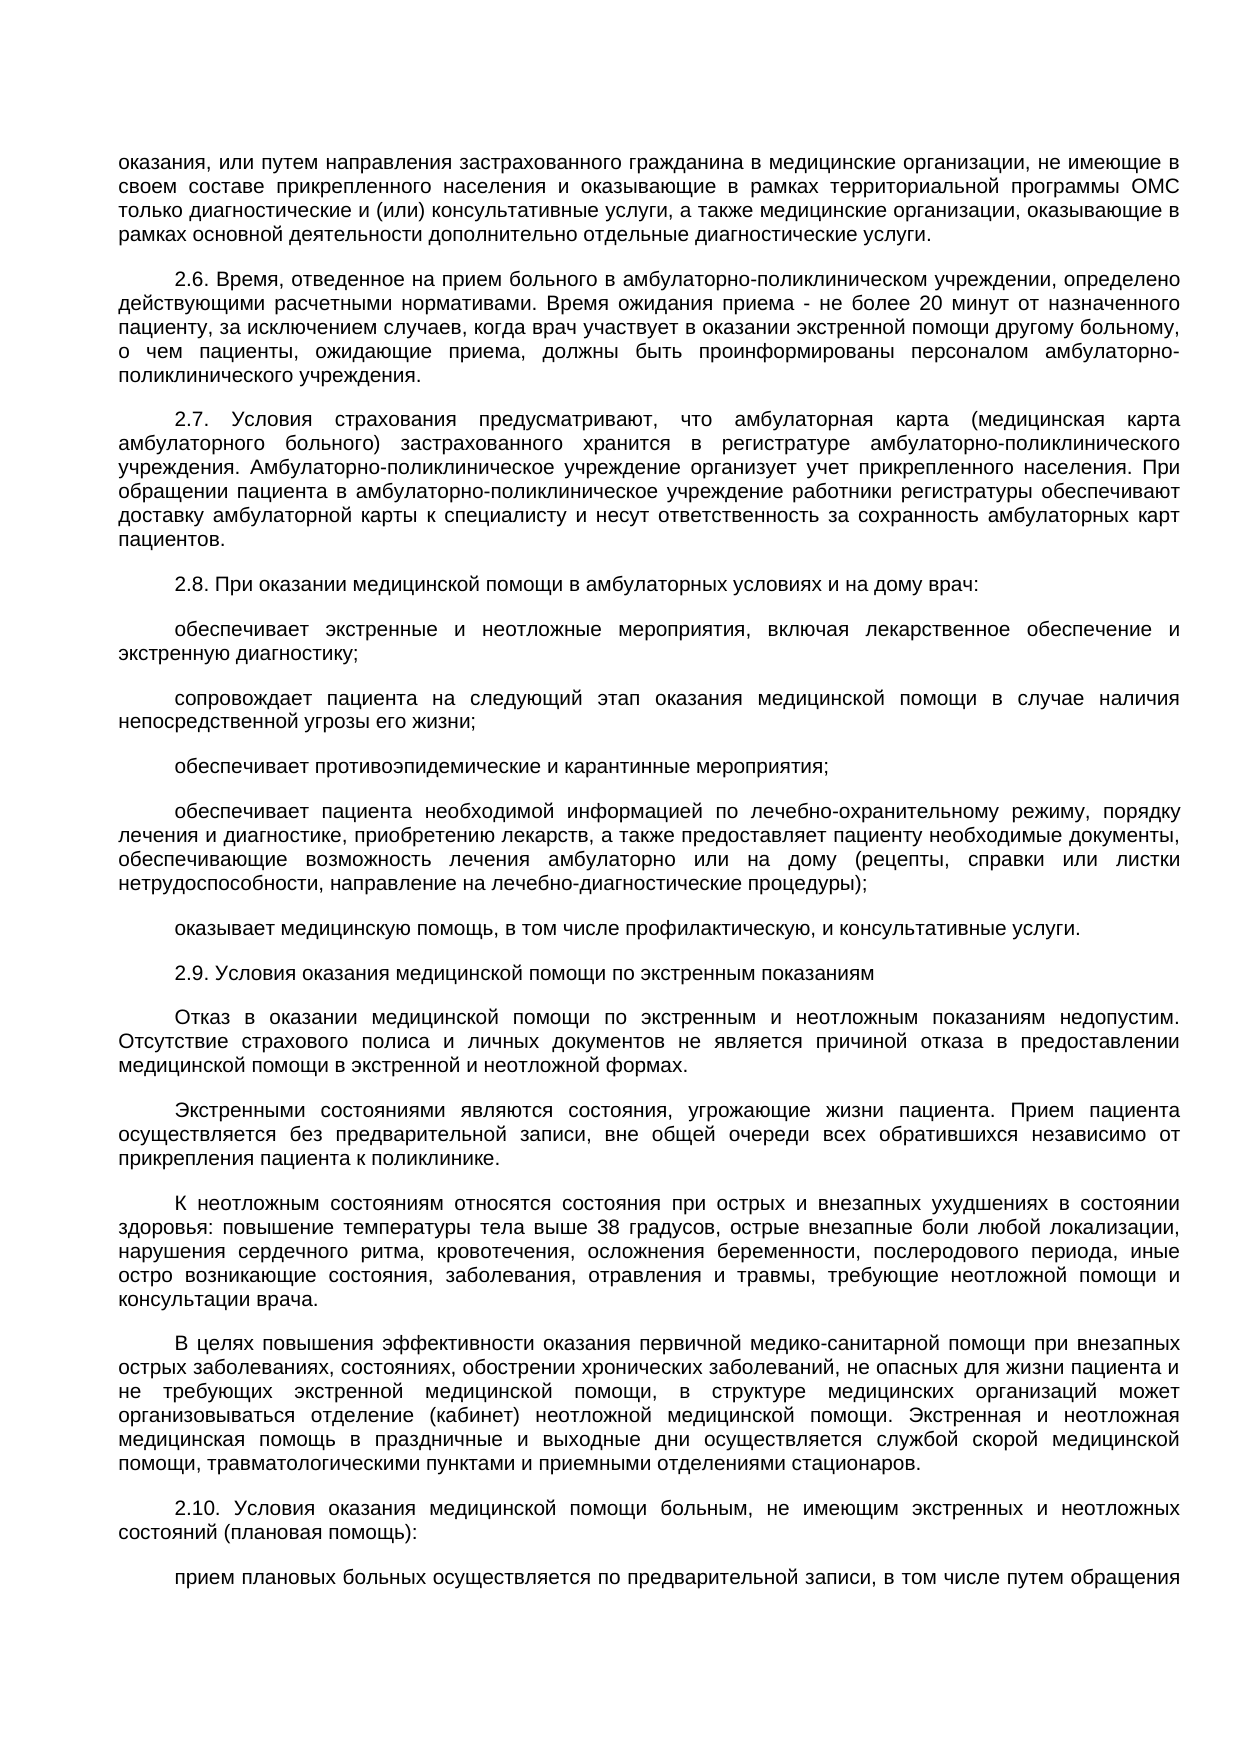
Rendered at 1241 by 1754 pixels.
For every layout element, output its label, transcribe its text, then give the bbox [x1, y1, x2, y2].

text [118, 1564, 1181, 1588]
text Экстренными состояниями являются состояния, угрожающие жизни пациента. Прием пациента осуществляется без предварительной записи, вне общей очереди всех обратившихся независимо от прикрепления пациента к поликлинике. [118, 1098, 1181, 1170]
text обеспечивает пациента необходимой информацией по лечебно-охранительному режиму, порядку лечения и диагностике, приобретению лекарств, а также предоставляет пациенту необходимые документы, обеспечивающие возможность лечения амбулаторно или на дому (рецепты, справки или листки нетрудоспособности, направление на лечебно-диагностические процедуры); [118, 799, 1181, 895]
text Отказ в оказании медицинской помощи по экстренным и неотложным показаниям недопустим. Отсутствие страхового полиса и личных документов не является причиной отказа в предоставлении медицинской помощи в экстренной и неотложной формах. [118, 1005, 1181, 1077]
text 2.6. Время, отведенное на прием больного в амбулаторно-поликлиническом учреждении, определено действующими расчетными нормативами. Время ожидания приема - не более 20 минут от назначенного пациенту, за исключением случаев, когда врач участвует в оказании экстренной помощи другому больному, о чем пациенты, ожидающие приема, должны быть проинформированы персоналом амбулаторно-поликлинического учреждения. [118, 267, 1181, 386]
text 2.8. При оказании медицинской помощи в амбулаторных условиях и на дому врач: [118, 572, 1181, 596]
text 2.7. Условия страхования предусматривают, что амбулаторная карта (медицинская карта амбулаторного больного) застрахованного хранится в регистратуре амбулаторно-поликлинического учреждения. Амбулаторно-поликлиническое учреждение организует учет прикрепленного населения. При обращении пациента в амбулаторно-поликлиническое учреждение работники регистратуры обеспечивают доставку амбулаторной карты к специалисту и несут ответственность за сохранность амбулаторных карт пациентов. [118, 407, 1181, 551]
text обеспечивает противоэпидемические и карантинные мероприятия; [118, 754, 1181, 778]
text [118, 150, 1181, 246]
text В целях повышения эффективности оказания первичной медико-санитарной помощи при внезапных острых заболеваниях, состояниях, обострении хронических заболеваний, не опасных для жизни пациента и не требующих экстренной медицинской помощи, в структуре медицинских организаций может организовываться отделение (кабинет) неотложной медицинской помощи. Экстренная и неотложная медицинская помощь в праздничные и выходные дни осуществляется службой скорой медицинской помощи, травматологическими пунктами и приемными отделениями стационаров. [118, 1331, 1181, 1475]
text К неотложным состояниям относятся состояния при острых и внезапных ухудшениях в состоянии здоровья: повышение температуры тела выше 38 градусов, острые внезапные боли любой локализации, нарушения сердечного ритма, кровотечения, осложнения беременности, послеродового периода, иные остро возникающие состояния, заболевания, отравления и травмы, требующие неотложной помощи и консультации врача. [118, 1191, 1181, 1310]
text сопровождает пациента на следующий этап оказания медицинской помощи в случае наличия непосредственной угрозы его жизни; [118, 685, 1181, 733]
text 2.9. Условия оказания медицинской помощи по экстренным показаниям [118, 960, 1181, 984]
text оказывает медицинскую помощь, в том числе профилактическую, и консультативные услуги. [118, 916, 1181, 939]
text обеспечивает экстренные и неотложные мероприятия, включая лекарственное обеспечение и экстренную диагностику; [118, 617, 1181, 664]
text 2.10. Условия оказания медицинской помощи больным, не имеющим экстренных и неотложных состояний (плановая помощь): [118, 1496, 1181, 1544]
